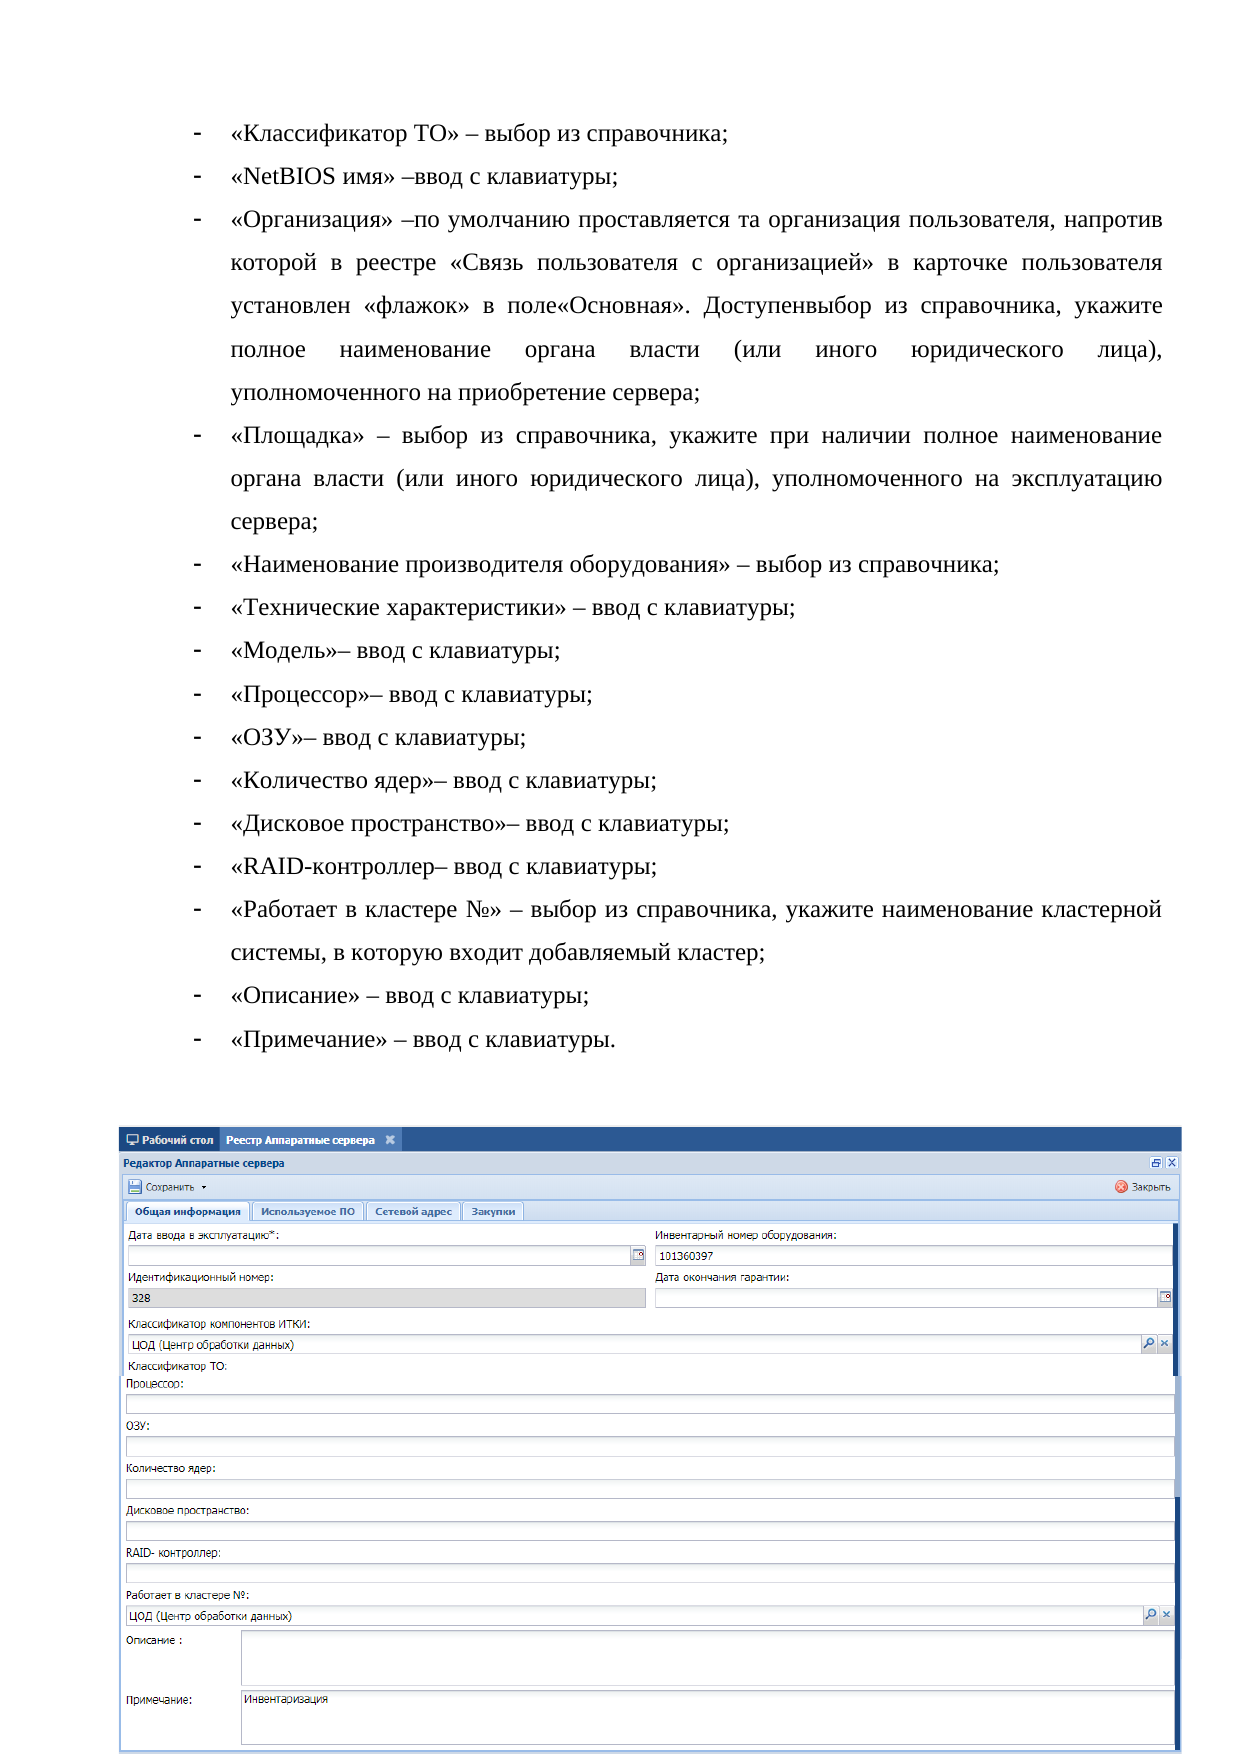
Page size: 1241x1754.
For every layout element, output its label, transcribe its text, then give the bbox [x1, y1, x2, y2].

list «Процессор»– ввод с клавиатуры; [193, 679, 1163, 707]
picture [118, 1125, 1182, 1754]
list «NеtBIOS имя» –ввод с клавиатуры; [193, 161, 1163, 190]
list «Площадка» – выбор из справочника, укажите при наличии полное наименование органа власти (или иного юридического лица), уполномоченного на эксплуатацию сервера; [193, 420, 1163, 535]
list «Дисковое пространство»– ввод с клавиатуры; [193, 808, 1163, 837]
list «Примечание» – ввод с клавиатуры. [193, 1024, 1163, 1052]
list «Количество ядер»– ввод с клавиатуры; [193, 765, 1163, 794]
list «Описание» – ввод с клавиатуры; [193, 981, 1163, 1009]
list «Организация» –по умолчанию проставляется та организация пользователя, напротив которой в реестре «Связь пользователя с организацией» в карточке пользователя установлен «флажок» в поле«Основная». Доступенвыбор из справочника, укажите полное наименование органа власти (или иного юридического лица), уполномоченного на приобретение сервера; [193, 204, 1163, 406]
list «Работает в кластере №» – выбор из справочника, укажите наименование кластерной системы, в которую входит добавляемый кластер; [193, 894, 1163, 966]
list «Классификатор ТО» – выбор из справочника; [193, 118, 1163, 147]
list «ОЗУ»– ввод с клавиатуры; [193, 722, 1163, 751]
list «Модель»– ввод с клавиатуры; [193, 636, 1163, 664]
list «RAID-контроллер– ввод с клавиатуры; [193, 851, 1163, 880]
list «Наименование производителя оборудования» – выбор из справочника; [193, 549, 1163, 578]
list «Технические характеристики» – ввод с клавиатуры; [193, 592, 1163, 621]
